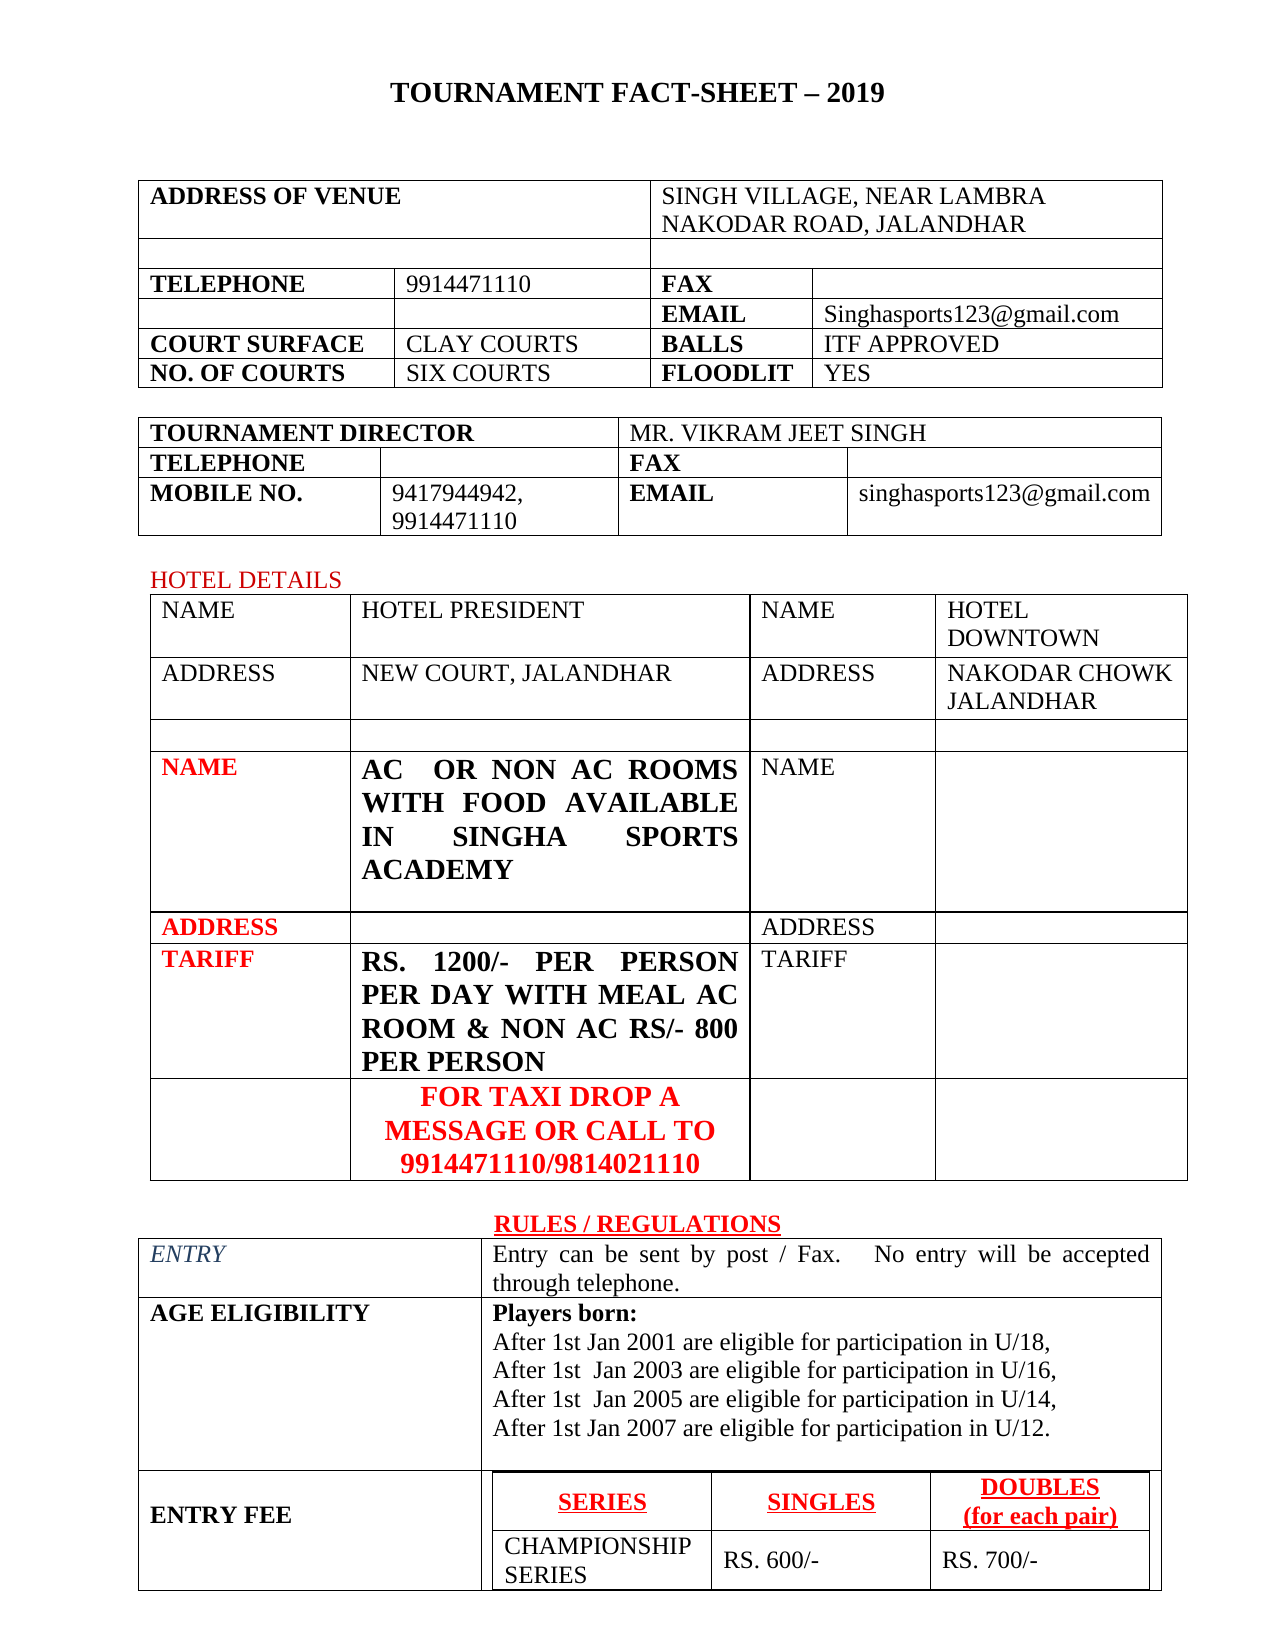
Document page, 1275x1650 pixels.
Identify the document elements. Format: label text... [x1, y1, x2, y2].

table_cell 9417944942, 9914471110 [381, 478, 618, 535]
table_cell [936, 720, 1187, 751]
table_cell [493, 1531, 711, 1589]
table_cell CLAY COURTS [395, 329, 650, 357]
table_cell Players born: After 1st Jan 2001 are eligible for participation in U/18, After 1st Jan 2003 are eligible for participation in U/16, After 1st Jan 2005 are eligible for participation in U/14, After 1st Jan 2007 are eligible for participation in U/12. [482, 1298, 1161, 1470]
table_cell [712, 1473, 930, 1530]
table_cell COURT SURFACE [139, 329, 394, 357]
table_cell Singhasports123@gmail.com [813, 299, 1162, 328]
table_cell [751, 720, 935, 751]
table_cell ADDRESS [751, 913, 935, 943]
table_cell [351, 720, 749, 751]
subtitle RULES / REGULATIONS [150, 1209, 1125, 1238]
table_cell SIX COURTS [395, 359, 650, 387]
table_cell ADDRESS [151, 658, 350, 719]
table_cell FOR TAXI DROP A MESSAGE OR CALL TO 9914471110/9814021110 [351, 1079, 749, 1180]
table_cell singhasports123@gmail.com [848, 478, 1161, 535]
text HOTEL DETAILS [150, 565, 1125, 594]
table_cell ITF APPROVED [813, 329, 1162, 357]
table_cell TARIFF [751, 944, 935, 1078]
table_cell TELEPHONE [139, 269, 394, 298]
table_cell TARIFF [151, 944, 350, 1078]
table_header TOURNAMENT DIRECTOR [139, 418, 618, 447]
table_cell [936, 913, 1187, 943]
table_cell YES [813, 359, 1162, 387]
table_cell [381, 448, 618, 477]
table_cell [139, 239, 650, 268]
table_cell TELEPHONE [139, 448, 380, 477]
table_cell ADDRESS [151, 913, 350, 943]
table_cell FAX [619, 448, 847, 477]
table_header NAME [751, 595, 935, 657]
table_cell [931, 1473, 1149, 1530]
table_cell EMAIL [619, 478, 847, 535]
table_header HOTEL PRESIDENT [351, 595, 749, 657]
table_cell [351, 913, 749, 943]
table_header NAME [151, 595, 350, 657]
table_cell MOBILE NO. [139, 478, 380, 535]
table_cell ADDRESS OF VENUE [139, 181, 650, 238]
table_cell [936, 944, 1187, 1078]
table_cell NO. OF COURTS [139, 359, 394, 387]
table_cell [712, 1531, 930, 1589]
table_cell SINGH VILLAGE, NEAR LAMBRA NAKODAR ROAD, JALANDHAR [651, 181, 1162, 238]
table_cell ADDRESS [751, 658, 935, 719]
table_cell [1150, 1471, 1161, 1589]
table_cell ENTRY FEE [139, 1471, 481, 1589]
table_cell [936, 752, 1187, 911]
table_cell [151, 1079, 350, 1180]
table_cell 9914471110 [395, 269, 650, 298]
table_cell [931, 1531, 1149, 1589]
table_cell RS. 1200/- PER PERSON PER DAY WITH MEAL AC ROOM & NON AC RS/- 800 PER PERSON [351, 944, 749, 1078]
table_cell BALLS [651, 329, 812, 357]
table_cell [813, 269, 1162, 298]
table_cell [395, 299, 650, 328]
table_cell [751, 1079, 935, 1180]
table_cell [936, 1079, 1187, 1180]
table_cell [493, 1473, 711, 1530]
table_cell FAX [651, 269, 812, 298]
table_cell [482, 1471, 492, 1589]
table_cell EMAIL [651, 299, 812, 328]
table_cell NAME [151, 752, 350, 911]
table_cell NAKODAR CHOWK JALANDHAR [936, 658, 1187, 719]
table_header MR. VIKRAM JEET SINGH [619, 418, 1161, 447]
table_cell NEW COURT, JALANDHAR [351, 658, 749, 719]
table_cell AGE ELIGIBILITY [139, 1298, 481, 1470]
table_header HOTEL DOWNTOWN [936, 595, 1187, 657]
table_header Entry can be sent by post / Fax. No entry will be accepted through telephone. [482, 1239, 1161, 1297]
table_cell [848, 448, 1161, 477]
table_cell [151, 720, 350, 751]
table_cell FLOODLIT [651, 359, 812, 387]
table_cell AC OR NON AC ROOMS WITH FOOD AVAILABLE IN SINGHA SPORTS ACADEMY [351, 752, 749, 911]
table_header ENTRY [139, 1239, 481, 1297]
table_cell [139, 299, 394, 328]
table_cell [651, 239, 1162, 268]
table_cell NAME [751, 752, 935, 911]
